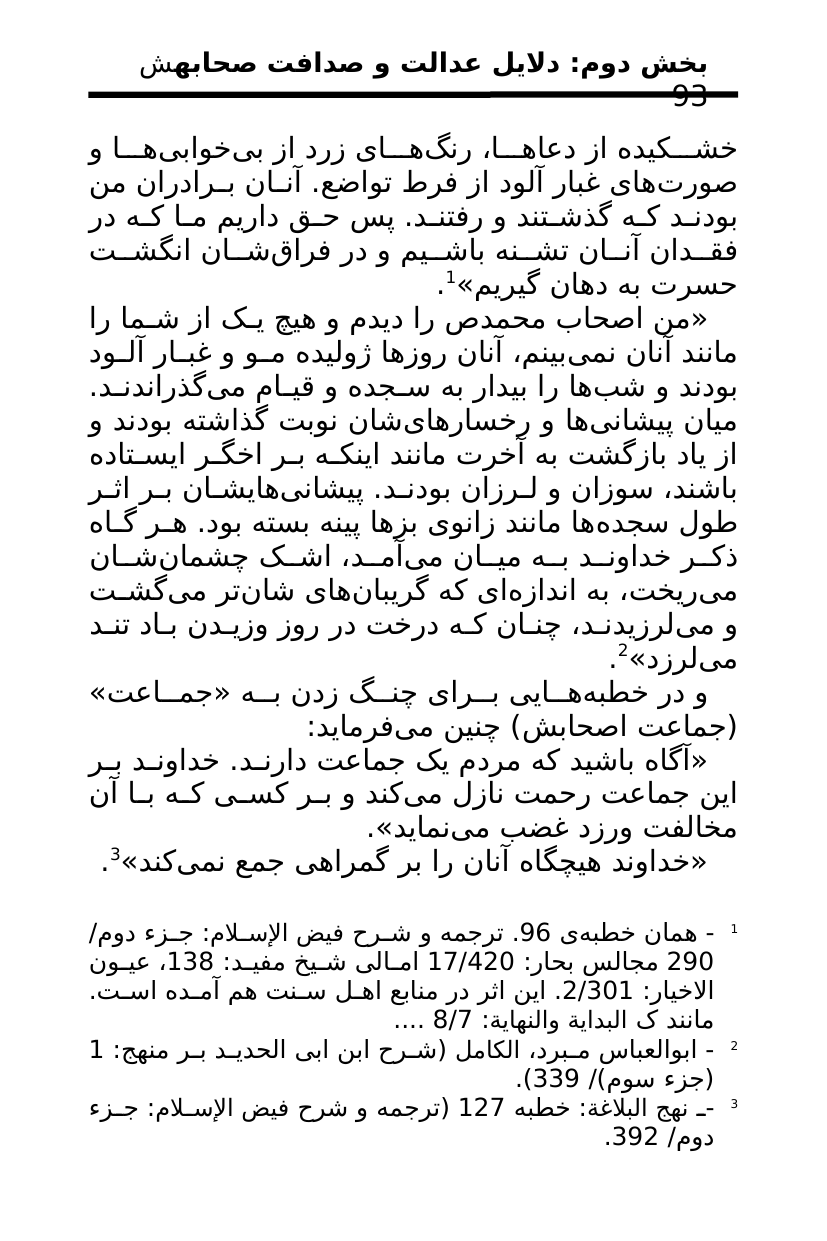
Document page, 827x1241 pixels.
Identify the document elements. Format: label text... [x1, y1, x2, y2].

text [89, 132, 738, 301]
text «خداوند هیچگاه آنان را بر گمراهی جمع نمی‌کند». [89, 845, 738, 879]
text «من اصحاب محمدص را دیدم و هیچ یک از شما را مانند آنان نمی‌بینم، آنان روزها ژولیده مو و غبار آلود بودند و شب‌ها را بیدار به سجده و قیام می‌گذراندند. میان پیشانی‌ها و رخسار‌های‌شان نوبت گذاشته بودند و از یاد بازگشت به آخرت مانند اینکه بر اخگر ایستاده باشند، سوزان و لرزان بودند. پیشانی‌هایشان بر اثر طول سجده‌ها مانند زانوی بزها پینه بسته بود. هر گاه ذکر خداوند به میان می‌آمد، اشک چشمان‌شان می‌ریخت، به اندازه‌ای که گریبان‌های شان‌تر می‌گشت و می‌لرزیدند، چنان که درخت در روز وزیدن باد تند می‌لرزد». [89, 301, 738, 675]
text «آگاه باشید که مردم یک جماعت دارند. خداوند بر این جماعت رحمت نازل می‌کند و بر کسی که با آن مخالفت ورزد غضب می‌نماید». [89, 743, 738, 845]
text و در خطبه‌هایی برای چنگ زدن به «جماعت» (جماعت اصحابش) چنین می‌فرماید: [89, 675, 738, 743]
